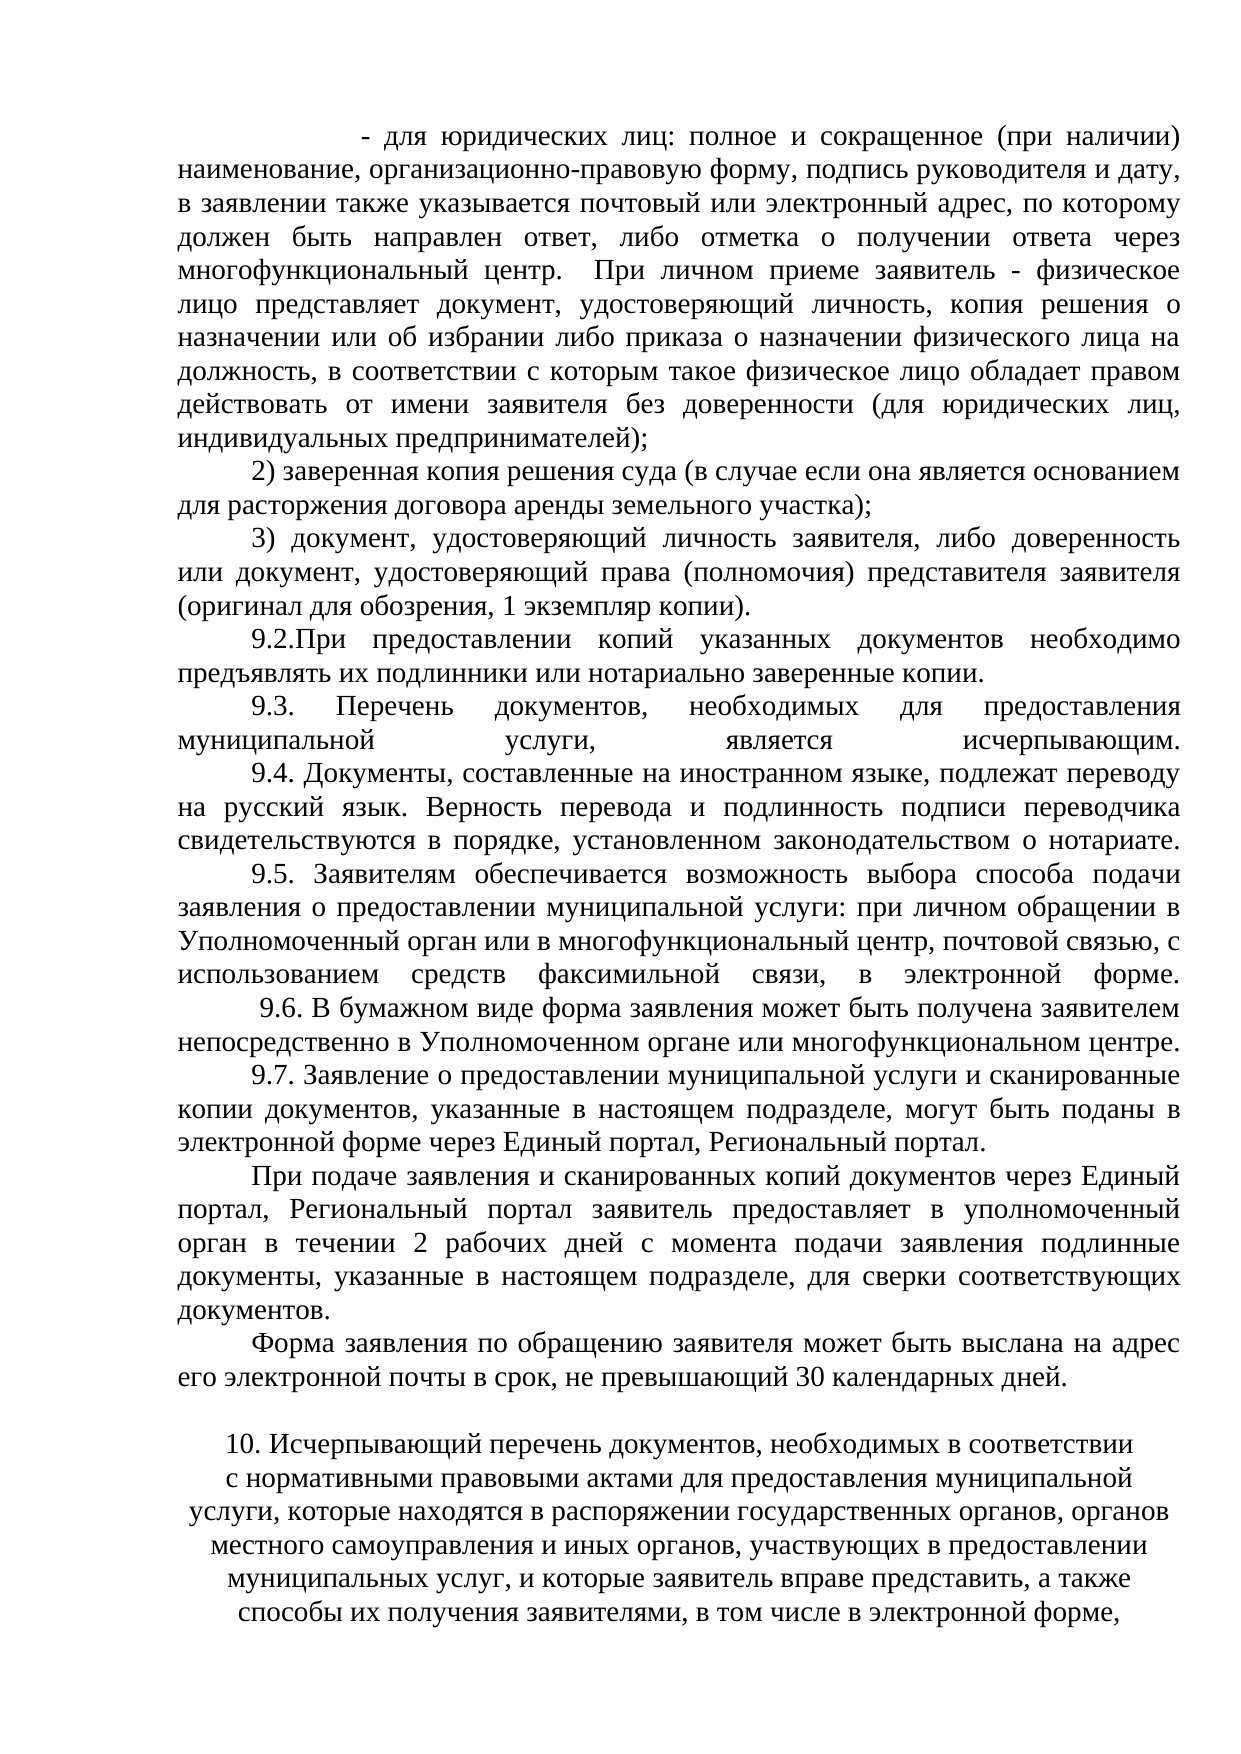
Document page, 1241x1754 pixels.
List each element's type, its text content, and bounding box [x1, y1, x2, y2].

text 3) документ, удостоверяющий личность заявителя, либо доверенность или документ, удостоверяющий права (полномочия) представителя заявителя (оригинал для обозрения, 1 экземпляр копии). [177, 521, 1181, 621]
text 10. Исчерпывающий перечень документов, необходимых в соответствии [177, 1426, 1181, 1460]
text с нормативными правовыми актами для предоставления муниципальной услуги, которые находятся в распоряжении государственных органов, органов местного самоуправления и иных органов, участвующих в предоставлении муниципальных услуг, и которые заявитель вправе представить, а также способы их получения заявителями, в том числе в электронной форме, [177, 1460, 1181, 1627]
text 9.3. Перечень документов, необходимых для предоставления муниципальной услуги, является исчерпывающим. 9.4. Документы, составленные на иностранном языке, подлежат переводу на русский язык. Верность перевода и подлинность подписи переводчика свидетельствуются в порядке, установленном законодательством о нотариате. 9.5. Заявителям обеспечивается возможность выбора способа подачи заявления о предоставлении муниципальной услуги: при личном обращении в Уполномоченный орган или в многофункциональный центр, почтовой связью, с использованием средств факсимильной связи, в электронной форме. 9.6. В бумажном виде форма заявления может быть получена заявителем непосредственно в Уполномоченном органе или многофункциональном центре. 9.7. Заявление о предоставлении муниципальной услуги и сканированные копии документов, указанные в настоящем подразделе, могут быть поданы в электронной форме через Единый портал, Региональный портал. [177, 688, 1181, 1158]
text 2) заверенная копия решения суда (в случае если она является основанием для расторжения договора аренды земельного участка); [177, 453, 1181, 521]
text При подаче заявления и сканированных копий документов через Единый портал, Региональный портал заявитель предоставляет в уполномоченный орган в течении 2 рабочих дней с момента подачи заявления подлинные документы, указанные в настоящем подразделе, для сверки соответствующих документов. [177, 1158, 1181, 1326]
text Форма заявления по обращению заявителя может быть выслана на адрес его электронной почты в срок, не превышающий 30 календарных дней. [177, 1326, 1181, 1393]
text - для юридических лиц: полное и сокращенное (при наличии) наименование, организационно-правовую форму, подпись руководителя и дату, в заявлении также указывается почтовый или электронный адрес, по которому должен быть направлен ответ, либо отметка о получении ответа через многофункциональный центр. При личном приеме заявитель - физическое лицо представляет документ, удостоверяющий личность, копия решения о назначении или об избрании либо приказа о назначении физического лица на должность, в соответствии с которым такое физическое лицо обладает правом действовать от имени заявителя без доверенности (для юридических лиц, индивидуальных предпринимателей); [177, 118, 1181, 453]
text 9.2.При предоставлении копий указанных документов необходимо предъявлять их подлинники или нотариально заверенные копии. [177, 621, 1181, 688]
